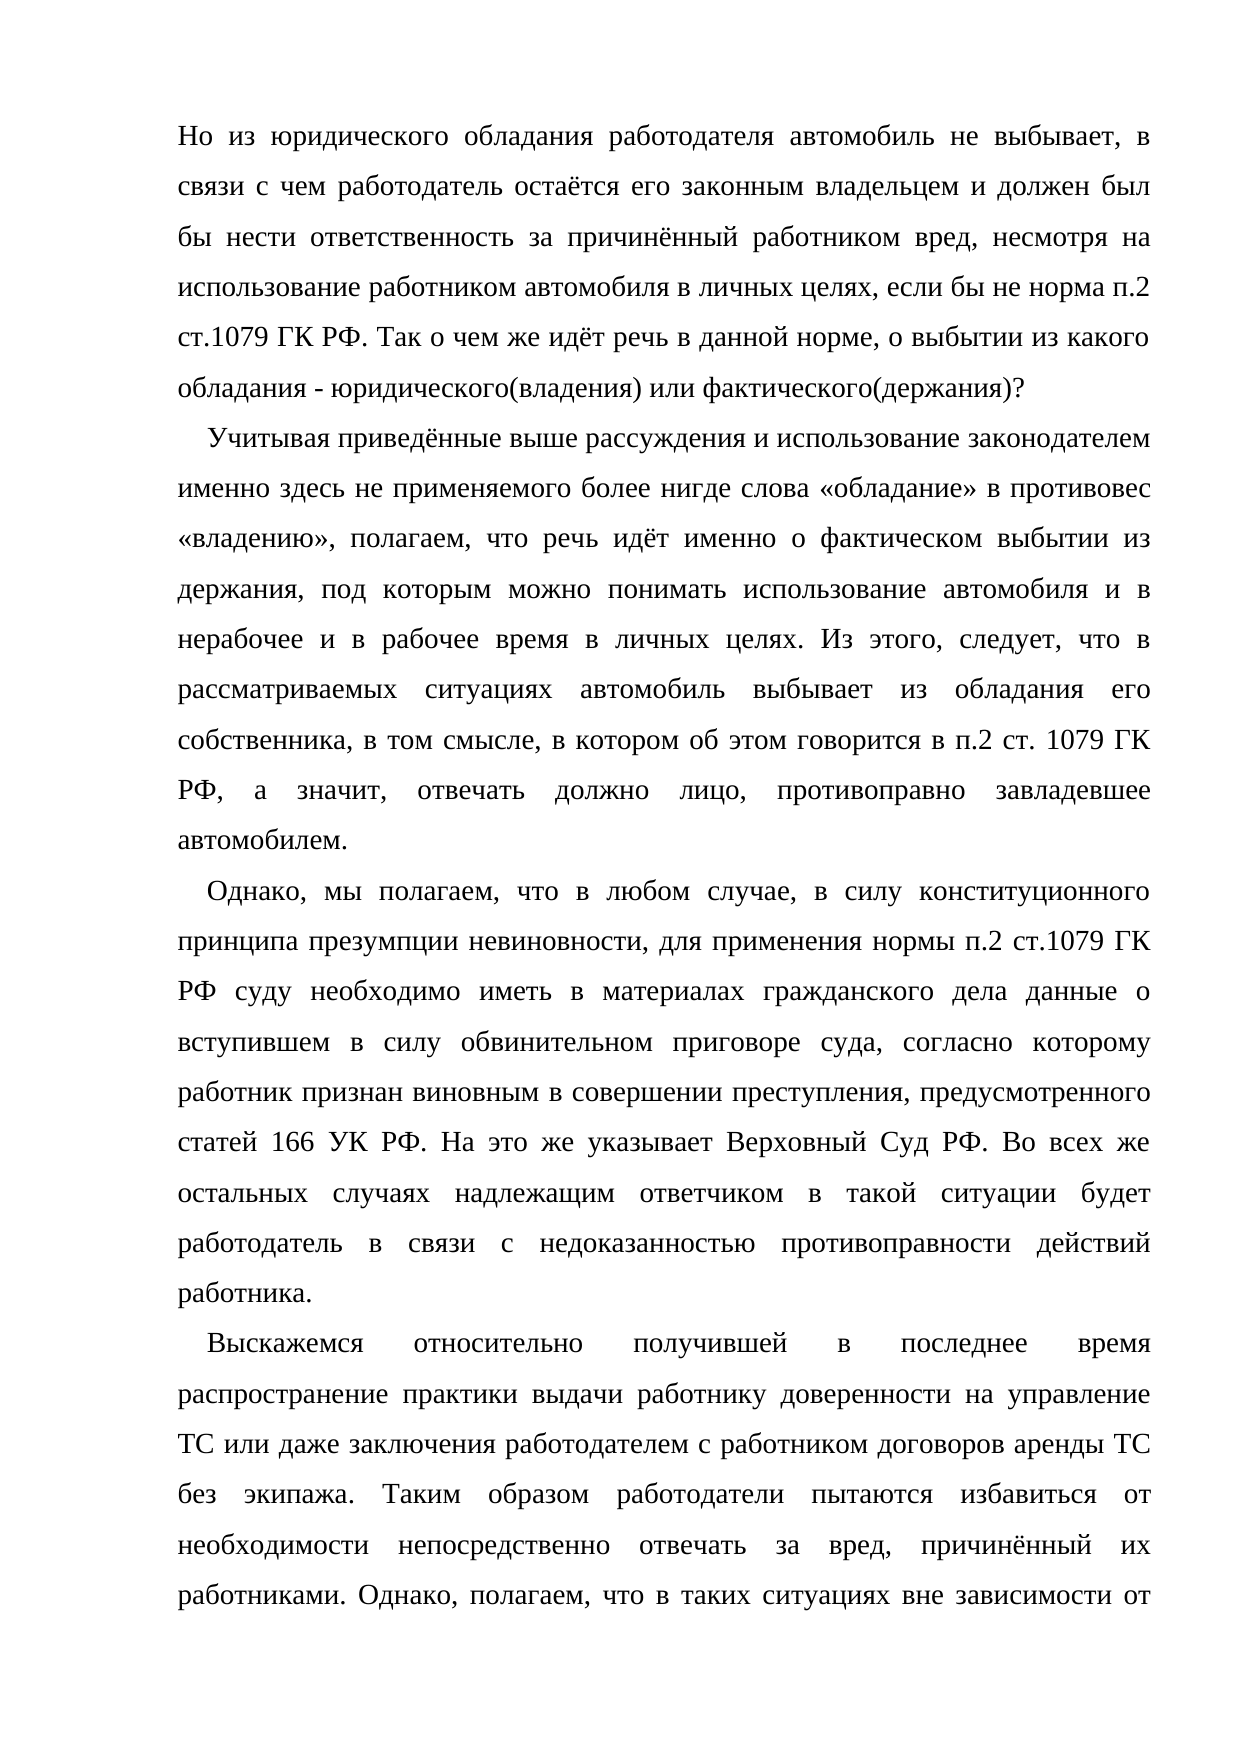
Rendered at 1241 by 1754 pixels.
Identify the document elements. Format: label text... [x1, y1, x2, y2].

text Однако, мы полагаем, что в любом случае, в силу конституционного принципа презумпции невиновности, для применения нормы п.2 ст.1079 ГК РФ суду необходимо иметь в материалах гражданского дела данные о вступившем в силу обвинительном приговоре суда, согласно которому работник признан виновным в совершении преступления, предусмотренного статей 166 УК РФ. На это же указывает Верховный Суд РФ. Во всех же остальных случаях надлежащим ответчиком в такой ситуации будет работодатель в связи с недоказанностью противоправности действий работника. [177, 873, 1152, 1309]
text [177, 1326, 1152, 1611]
text Учитывая приведённые выше рассуждения и использование законодателем именно здесь не применяемого более нигде слова «обладание» в противовес «владению», полагаем, что речь идёт именно о фактическом выбытии из держания, под которым можно понимать использование автомобиля и в нерабочее и в рабочее время в личных целях. Из этого, следует, что в рассматриваемых ситуациях автомобиль выбывает из обладания его собственника, в том смысле, в котором об этом говорится в п.2 ст. 1079 ГК РФ, а значит, отвечать должно лицо, противоправно завладевшее автомобилем. [177, 420, 1152, 856]
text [177, 118, 1152, 403]
